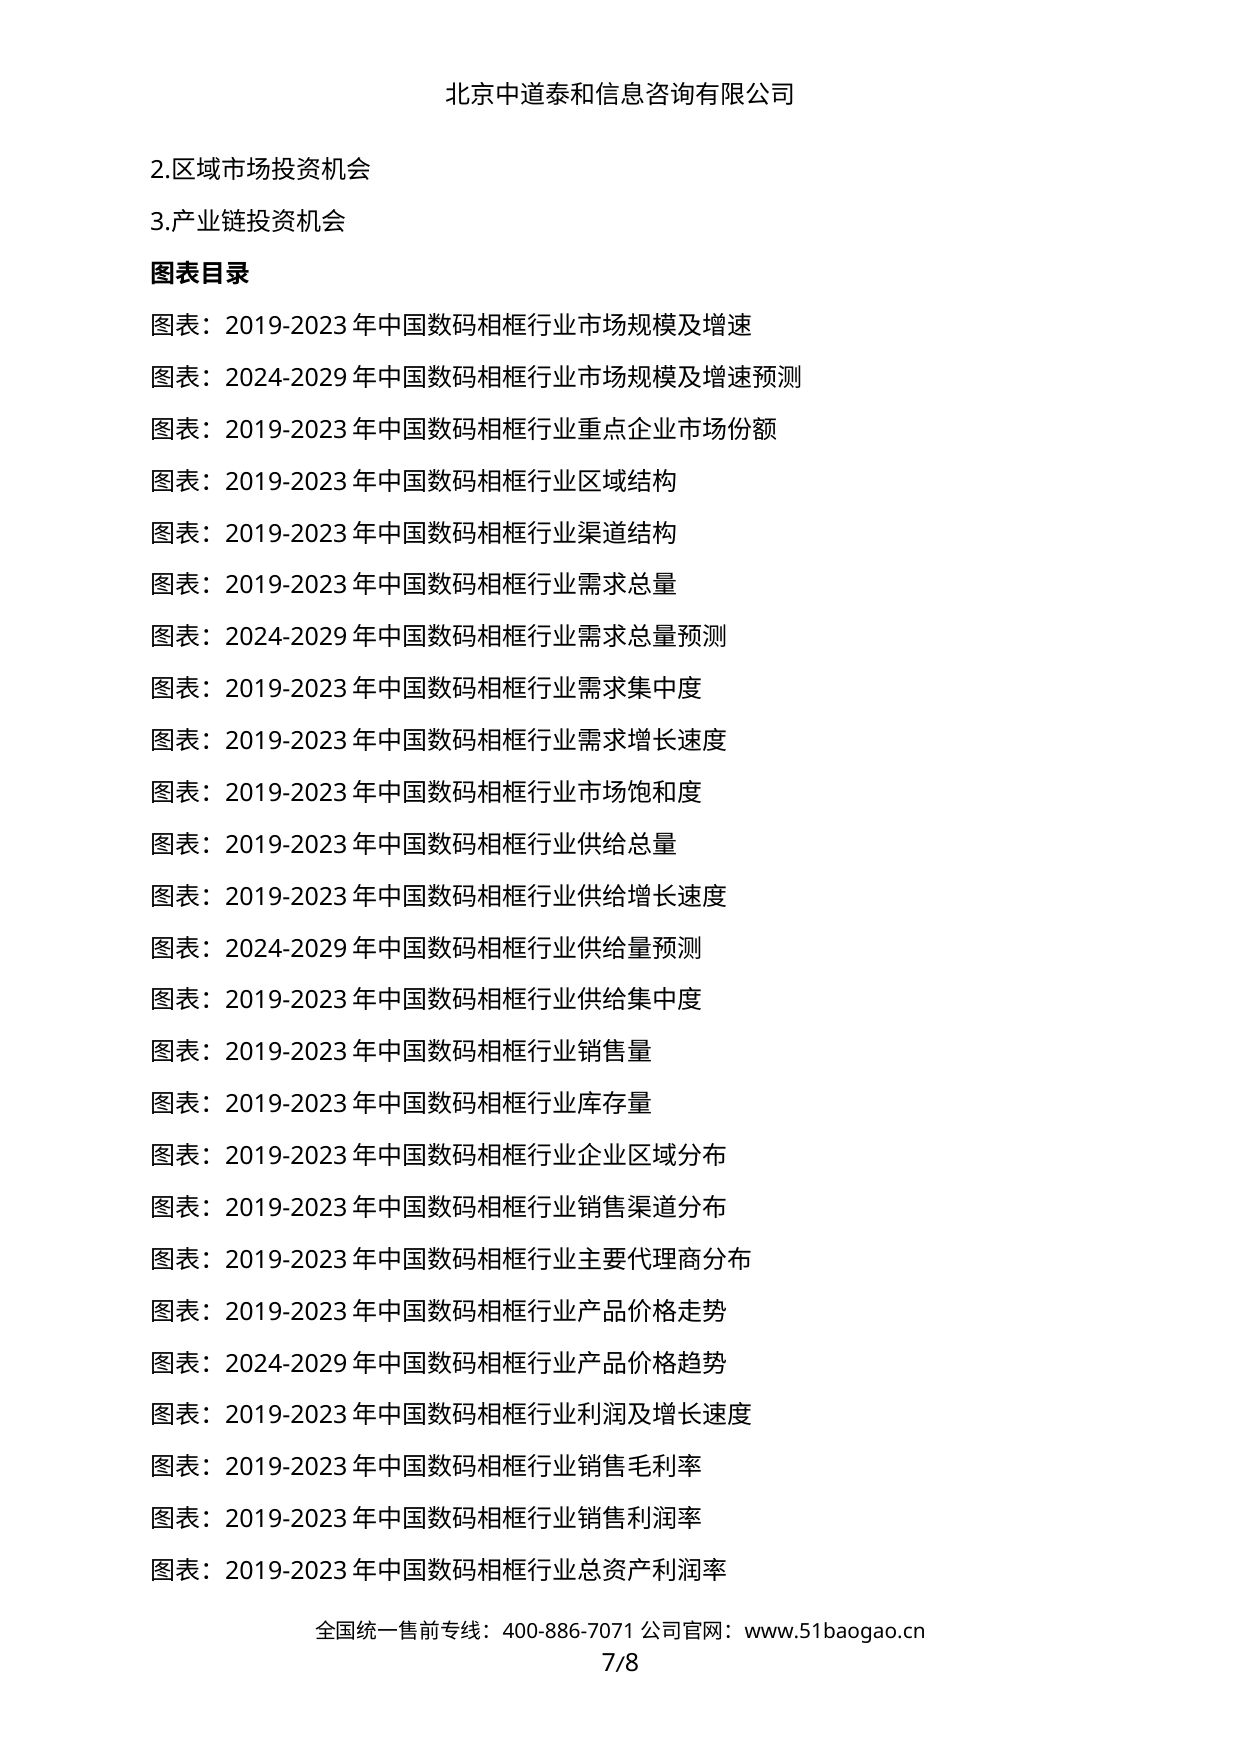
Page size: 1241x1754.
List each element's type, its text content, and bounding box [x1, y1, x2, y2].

text 图表：2019-2023年中国数码相框行业供给总量 [150, 824, 1090, 861]
text 图表：2019-2023年中国数码相框行业库存量 [150, 1084, 1090, 1120]
text 图表：2019-2023年中国数码相框行业销售利润率 [150, 1499, 1090, 1535]
text 图表：2019-2023年中国数码相框行业渠道结构 [150, 513, 1090, 549]
text 图表：2024-2029年中国数码相框行业需求总量预测 [150, 617, 1090, 653]
text 3.产业链投资机会 [150, 202, 1090, 238]
text 图表：2019-2023年中国数码相框行业供给集中度 [150, 980, 1090, 1016]
text 图表：2019-2023年中国数码相框行业需求总量 [150, 565, 1090, 601]
text 图表：2019-2023年中国数码相框行业需求增长速度 [150, 721, 1090, 757]
text 2.区域市场投资机会 [150, 150, 1090, 186]
text 图表：2019-2023年中国数码相框行业销售毛利率 [150, 1447, 1090, 1483]
text 图表：2019-2023年中国数码相框行业销售量 [150, 1032, 1090, 1068]
text 图表：2019-2023年中国数码相框行业利润及增长速度 [150, 1395, 1090, 1431]
text 图表：2024-2029年中国数码相框行业产品价格趋势 [150, 1343, 1090, 1379]
text 图表：2019-2023年中国数码相框行业需求集中度 [150, 669, 1090, 705]
text 图表目录 [150, 254, 1090, 290]
text 图表：2019-2023年中国数码相框行业重点企业市场份额 [150, 409, 1090, 446]
text 图表：2019-2023年中国数码相框行业主要代理商分布 [150, 1239, 1090, 1276]
text 图表：2019-2023年中国数码相框行业企业区域分布 [150, 1136, 1090, 1172]
text 图表：2019-2023年中国数码相框行业市场饱和度 [150, 772, 1090, 809]
text 图表：2019-2023年中国数码相框行业供给增长速度 [150, 876, 1090, 912]
text 图表：2019-2023年中国数码相框行业销售渠道分布 [150, 1187, 1090, 1224]
text 图表：2024-2029年中国数码相框行业市场规模及增速预测 [150, 357, 1090, 394]
text 图表：2019-2023年中国数码相框行业产品价格走势 [150, 1291, 1090, 1327]
text 图表：2019-2023年中国数码相框行业区域结构 [150, 461, 1090, 497]
text 图表：2024-2029年中国数码相框行业供给量预测 [150, 928, 1090, 964]
text 图表：2019-2023年中国数码相框行业总资产利润率 [150, 1551, 1090, 1587]
text 图表：2019-2023年中国数码相框行业市场规模及增速 [150, 306, 1090, 342]
